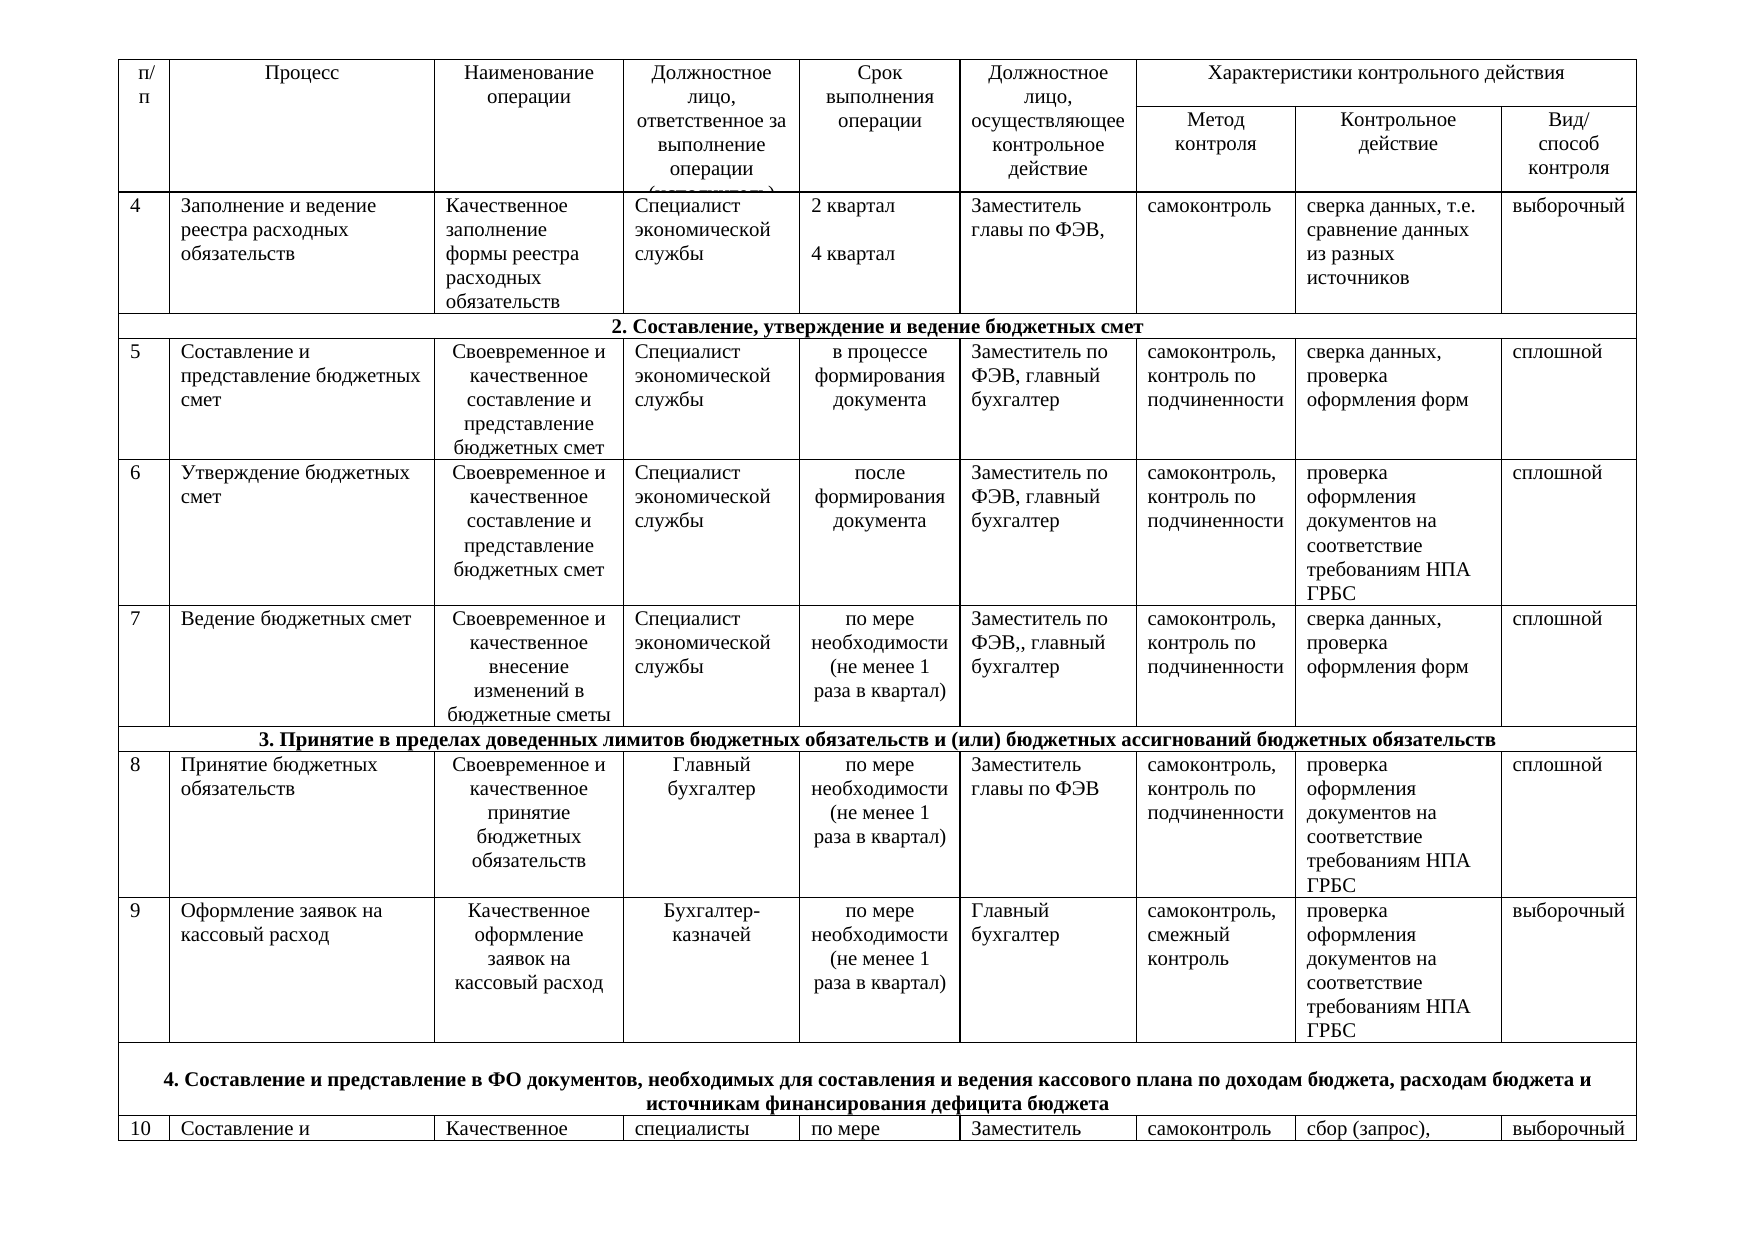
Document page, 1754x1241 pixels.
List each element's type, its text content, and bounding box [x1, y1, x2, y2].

table_cell Своевременное и качественное внесение изменений в бюджетные сметы [435, 606, 623, 726]
table_cell 6 [119, 460, 169, 605]
table_cell самоконтроль, контроль по подчиненности [1137, 752, 1295, 897]
table_cell Главный бухгалтер [624, 752, 799, 897]
table_cell 10 [119, 1116, 169, 1140]
table_cell по мере необходимости (не менее 1 раза в квартал) [800, 898, 959, 1042]
table_cell Специалист экономической службы [624, 193, 799, 313]
table_cell Метод контроля [1137, 107, 1295, 191]
table_cell по мере необходимости (не менее 1 раза в квартал) [800, 606, 959, 726]
table_cell сверка данных, проверка оформления форм [1296, 339, 1501, 459]
table_cell Заместитель по ФЭВ, главный бухгалтер [961, 339, 1136, 459]
table_cell 8 [119, 752, 169, 897]
table_cell Специалист экономической службы [624, 460, 799, 605]
table_cell 5 [119, 339, 169, 459]
table_cell 9 [119, 898, 169, 1042]
table_header Характеристики контрольного действия [1137, 60, 1636, 106]
table_header Должностное лицо, осуществляющее контрольное действие [961, 60, 1136, 191]
table_cell Своевременное и качественное составление и представление бюджетных смет [435, 339, 623, 459]
table_cell выборочный [1502, 193, 1636, 313]
table_header Процесс [170, 60, 434, 191]
table_cell Заместитель по ФЭВ, главный бухгалтер [961, 460, 1136, 605]
table_cell сплошной [1502, 339, 1636, 459]
table_cell выборочный [1502, 1116, 1636, 1140]
table_cell 3. Принятие в пределах доведенных лимитов бюджетных обязательств и (или) бюджетных ассигнований бюджетных обязательств [119, 727, 1636, 751]
table_cell проверка оформления документов на соответствие требованиям НПА ГРБС [1296, 460, 1501, 605]
table_cell Ведение бюджетных смет [170, 606, 434, 726]
table_cell Заместитель главы по ФЭВ [961, 752, 1136, 897]
table_cell Своевременное и качественное принятие бюджетных обязательств [435, 752, 623, 897]
table_cell сплошной [1502, 460, 1636, 605]
table_cell Составление и представление бюджетных смет [170, 339, 434, 459]
table_cell Заполнение и ведение реестра расходных обязательств [170, 193, 434, 313]
table_cell Оформление заявок на кассовый расход [170, 898, 434, 1042]
table_cell самоконтроль [1137, 1116, 1295, 1140]
table_cell специалисты экономической службы [624, 1116, 799, 1140]
table_cell Контрольное действие [1296, 107, 1501, 191]
table_cell 4. Составление и представление в ФО документов, необходимых для составления и ведения кассового плана по доходам бюджета, расходам бюджета и источникам финансирования дефицита бюджета [119, 1043, 1636, 1115]
table_cell Заместитель главы по ФЭВ [961, 1116, 1136, 1140]
table_cell Бухгалтер-казначей [624, 898, 799, 1042]
table_cell самоконтроль, контроль по подчиненности [1137, 606, 1295, 726]
table_cell самоконтроль, смежный контроль [1137, 898, 1295, 1042]
table_cell сплошной [1502, 752, 1636, 897]
table_cell самоконтроль [1137, 193, 1295, 313]
table_cell Принятие бюджетных обязательств [170, 752, 434, 897]
table_cell по мере необходимости (не менее 1 раза в квартал) [800, 752, 959, 897]
table_cell по мере необходимости (не менее 1 раза в квартал) [800, 1116, 959, 1140]
table_cell сплошной [1502, 606, 1636, 726]
table_cell проверка оформления документов на соответствие требованиям НПА ГРБС [1296, 752, 1501, 897]
table_cell самоконтроль, контроль по подчиненности [1137, 339, 1295, 459]
table_cell Своевременное и качественное составление и представление бюджетных смет [435, 460, 623, 605]
table_cell выборочный [1502, 898, 1636, 1042]
table_cell сверка данных, проверка оформления форм [1296, 606, 1501, 726]
table_cell Заместитель главы по ФЭВ, [961, 193, 1136, 313]
table_cell после формирования документа [800, 460, 959, 605]
table_header п/п [119, 60, 169, 191]
table_cell сверка данных, т.е. сравнение данных из разных источников [1296, 193, 1501, 313]
table_cell в процессе формирования документа [800, 339, 959, 459]
table_header Срок выполнения операции [800, 60, 959, 191]
table_cell Качественное оформление заявок на кассовый расход [435, 898, 623, 1042]
table_header Должностное лицо, ответственное за выполнение операции (исполнитель) [624, 60, 799, 191]
table_cell 2. Составление, утверждение и ведение бюджетных смет [119, 314, 1636, 338]
table_cell Главный бухгалтер [961, 898, 1136, 1042]
table_cell Специалист экономической службы [624, 606, 799, 726]
table_header Наименование операции [435, 60, 623, 191]
table_cell Вид/ способ контроля [1502, 107, 1636, 191]
table_cell 4 [119, 193, 169, 313]
table_cell Заместитель по ФЭВ,, главный бухгалтер [961, 606, 1136, 726]
table_cell Качественное заполнение формы реестра расходных обязательств [435, 193, 623, 313]
table_cell Утверждение бюджетных смет [170, 460, 434, 605]
table_cell 2 квартал 4 квартал [800, 193, 959, 313]
table_cell 7 [119, 606, 169, 726]
table_cell проверка оформления документов на соответствие требованиям НПА ГРБС [1296, 898, 1501, 1042]
table_cell самоконтроль, контроль по подчиненности [1137, 460, 1295, 605]
table_cell Специалист экономической службы [624, 339, 799, 459]
